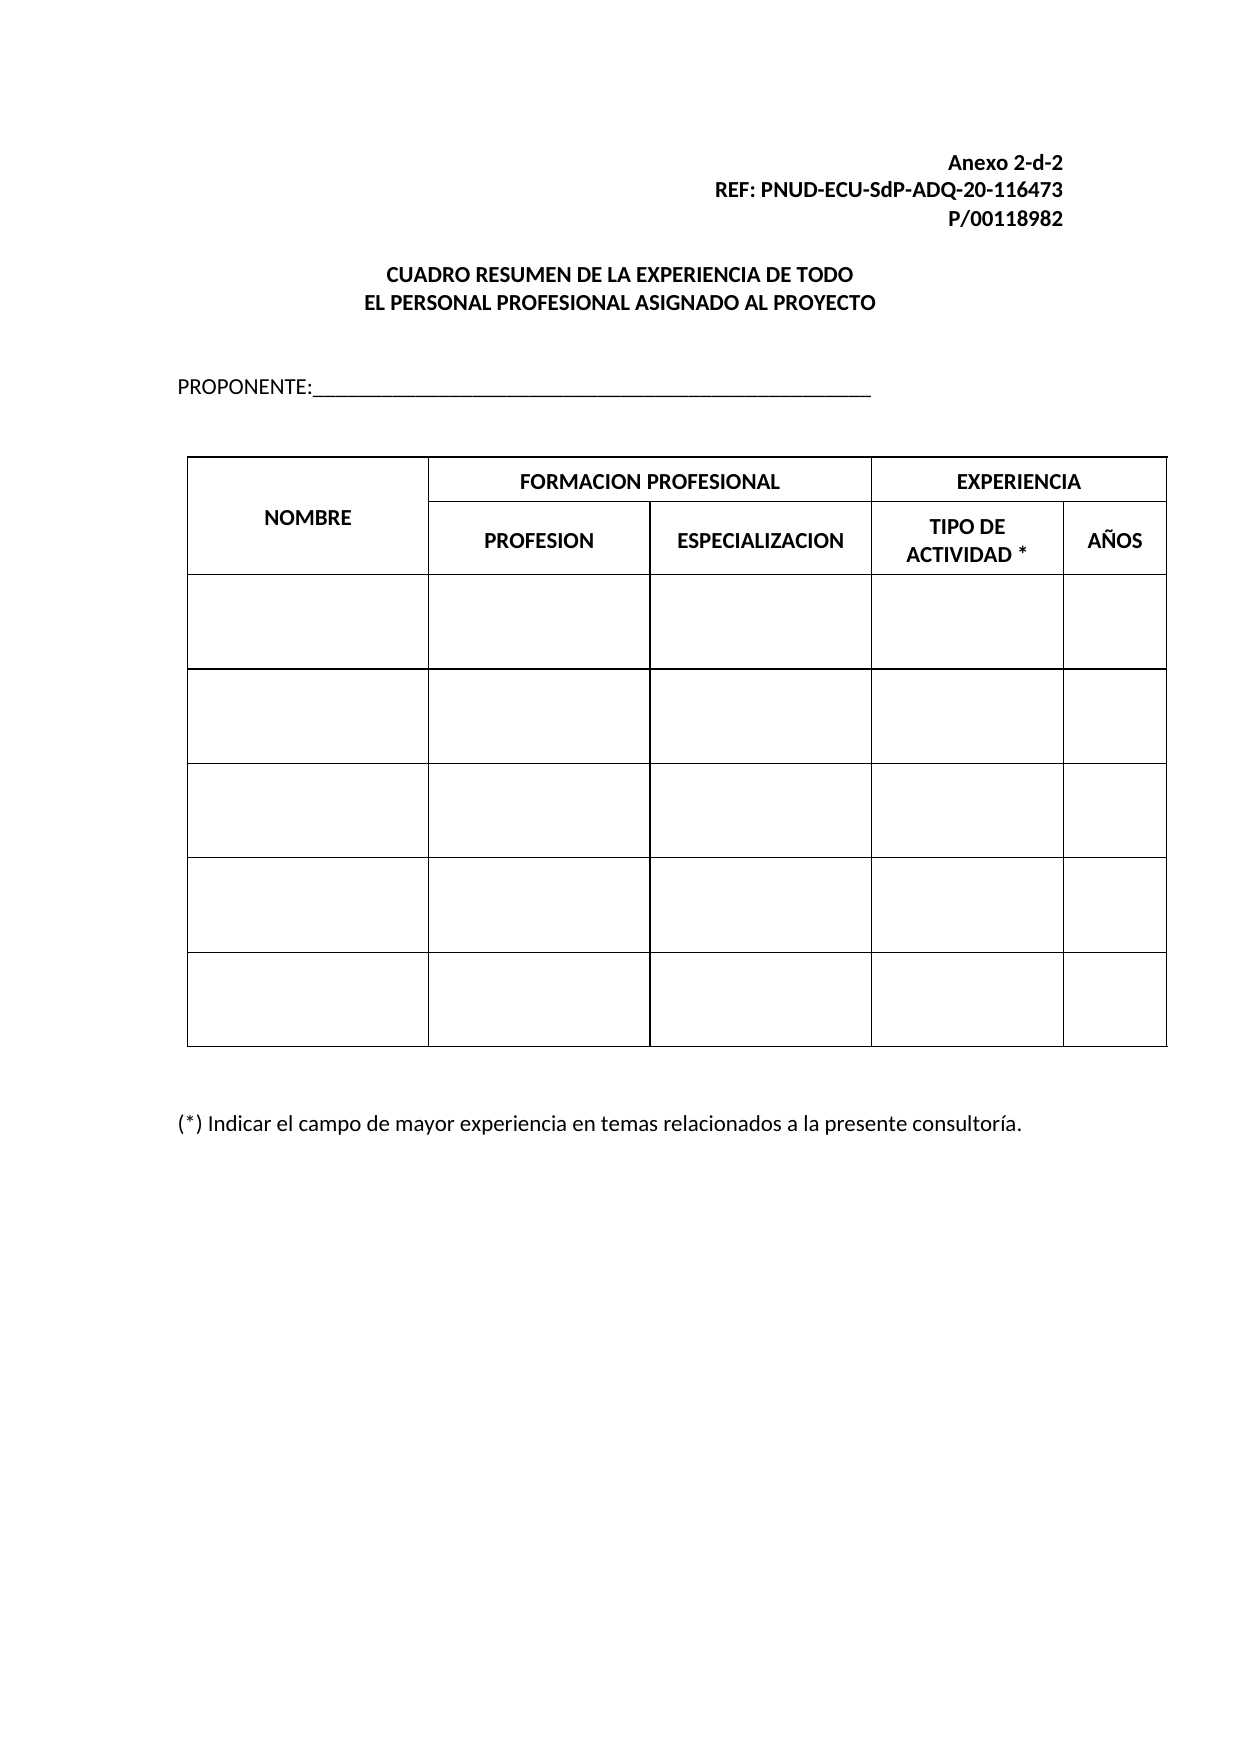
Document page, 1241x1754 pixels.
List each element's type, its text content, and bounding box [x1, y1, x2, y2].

text P/00118982 [177, 204, 1063, 232]
text Anexo 2-d-2 [177, 148, 1063, 176]
table_cell [188, 953, 428, 1046]
table_cell [651, 858, 871, 951]
table_cell [429, 764, 649, 857]
text REF: PNUD-ECU-SdP-ADQ-20-116473 [177, 176, 1063, 204]
table_cell PROFESION [429, 502, 649, 573]
table_cell [651, 764, 871, 857]
table_cell [188, 858, 428, 951]
text EL PERSONAL PROFESIONAL ASIGNADO AL PROYECTO [177, 288, 1063, 316]
table_cell [872, 858, 1063, 951]
table_cell [872, 670, 1063, 762]
table_cell AÑOS [1064, 502, 1166, 573]
text (*) Indicar el campo de mayor experiencia en temas relacionados a la presente consultoría. [177, 1109, 1063, 1137]
table_cell [429, 953, 649, 1046]
table_header EXPERIENCIA [872, 458, 1166, 501]
text CUADRO RESUMEN DE LA EXPERIENCIA DE TODO [177, 260, 1063, 288]
table_cell TIPO DE ACTIVIDAD * [872, 502, 1063, 573]
table_cell [1064, 764, 1166, 857]
table_cell [188, 670, 428, 762]
table_cell [429, 575, 649, 668]
table_cell [872, 575, 1063, 668]
table_cell [872, 953, 1063, 1046]
table_cell [651, 953, 871, 1046]
table_cell [429, 670, 649, 762]
table_cell ESPECIALIZACION [651, 502, 871, 573]
table_cell [1064, 670, 1166, 762]
table_cell [188, 575, 428, 668]
table_cell [651, 575, 871, 668]
table_cell [188, 764, 428, 857]
table_header FORMACION PROFESIONAL [429, 458, 871, 501]
table_cell [1064, 858, 1166, 951]
table_cell [872, 764, 1063, 857]
table_header NOMBRE [188, 458, 428, 573]
text PROPONENTE:_________________________________________________ [177, 372, 1063, 400]
table_cell [1064, 953, 1166, 1046]
table_cell [651, 670, 871, 762]
table_cell [1064, 575, 1166, 668]
table_cell [429, 858, 649, 951]
